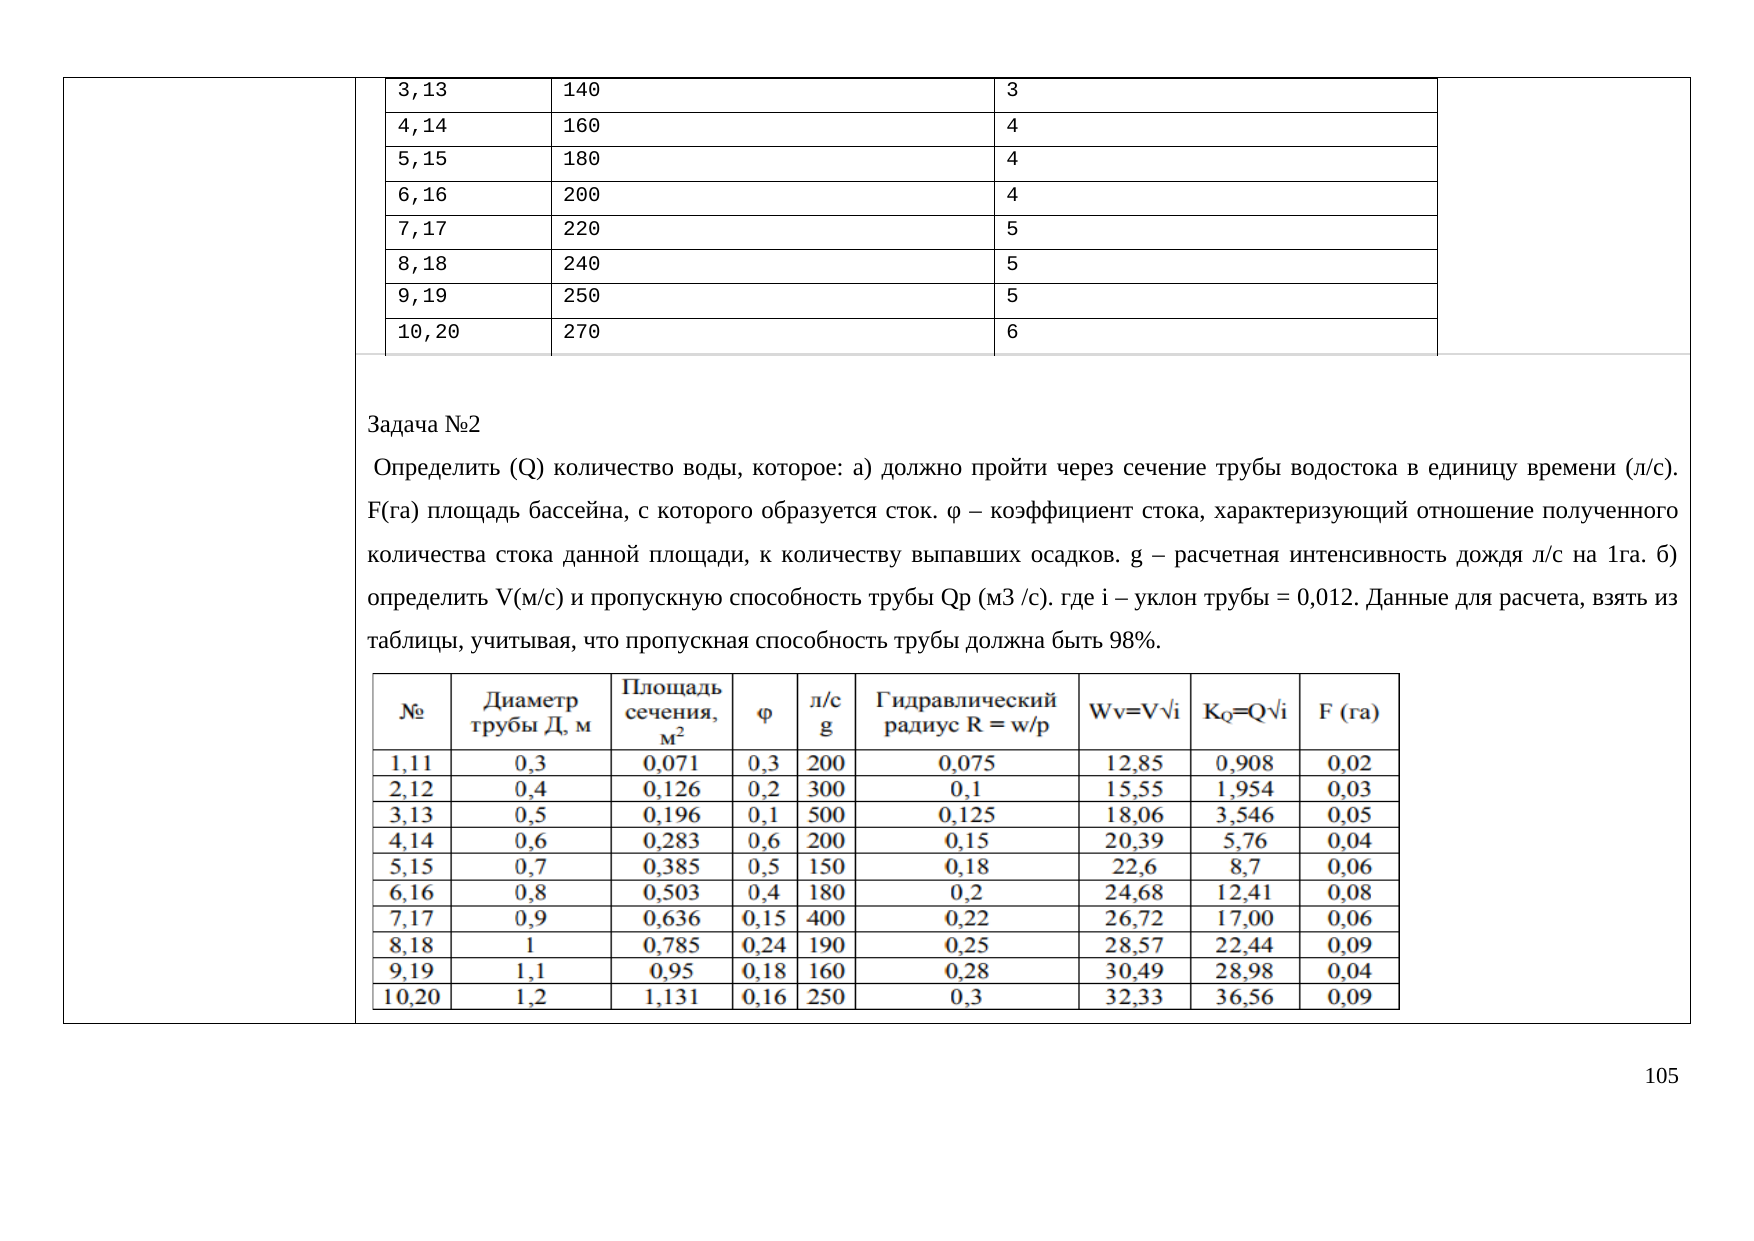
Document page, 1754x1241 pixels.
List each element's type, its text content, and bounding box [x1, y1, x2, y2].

table_cell 9,19 [386, 284, 551, 318]
table_cell 7,17 [386, 216, 551, 249]
table_header [1438, 78, 1690, 352]
table_cell 250 [552, 284, 994, 318]
table_cell Задача №2 Определить (Q) количество воды, которое: а) должно пройти через сечение трубы водостока в единицу времени (л/с). F(га) площадь бассейна, с которого образуется сток. φ – коэффициент стока, характеризующий отношение полученного количества стока данной площади, к количеству выпавших осадков. g – расчетная интенсивность дождя л/с на 1га. б) определить V(м/с) и пропускную способность трубы Qp (м3 /с). где i – уклон трубы = 0,012. Данные для расчета, взять из таблицы, учитывая, что пропускная способность трубы должна быть 98%. [356, 355, 1690, 1023]
table_header 3,13 [386, 79, 551, 112]
table_cell 5 [995, 284, 1437, 318]
table_header [356, 78, 385, 352]
table_cell 6 [995, 319, 1437, 352]
table_cell 220 [552, 216, 994, 249]
table_cell 8,18 [386, 250, 551, 283]
table_cell 5 [995, 250, 1437, 283]
table_cell 4,14 [386, 113, 551, 146]
table_cell 4 [995, 182, 1437, 215]
table_cell 5 [995, 216, 1437, 249]
table_cell 6,16 [386, 182, 551, 215]
table_cell 4 [995, 113, 1437, 146]
table_cell 240 [552, 250, 994, 283]
table_cell 10,20 [386, 319, 551, 352]
picture [372, 673, 1400, 1010]
table_header 3 [995, 79, 1437, 112]
table_cell 4 [995, 147, 1437, 181]
table_cell 180 [552, 147, 994, 181]
table_header [64, 78, 355, 1023]
table_cell 270 [552, 319, 994, 352]
table_header 140 [552, 79, 994, 112]
table_cell 200 [552, 182, 994, 215]
table_cell 160 [552, 113, 994, 146]
table_cell 5,15 [386, 147, 551, 181]
